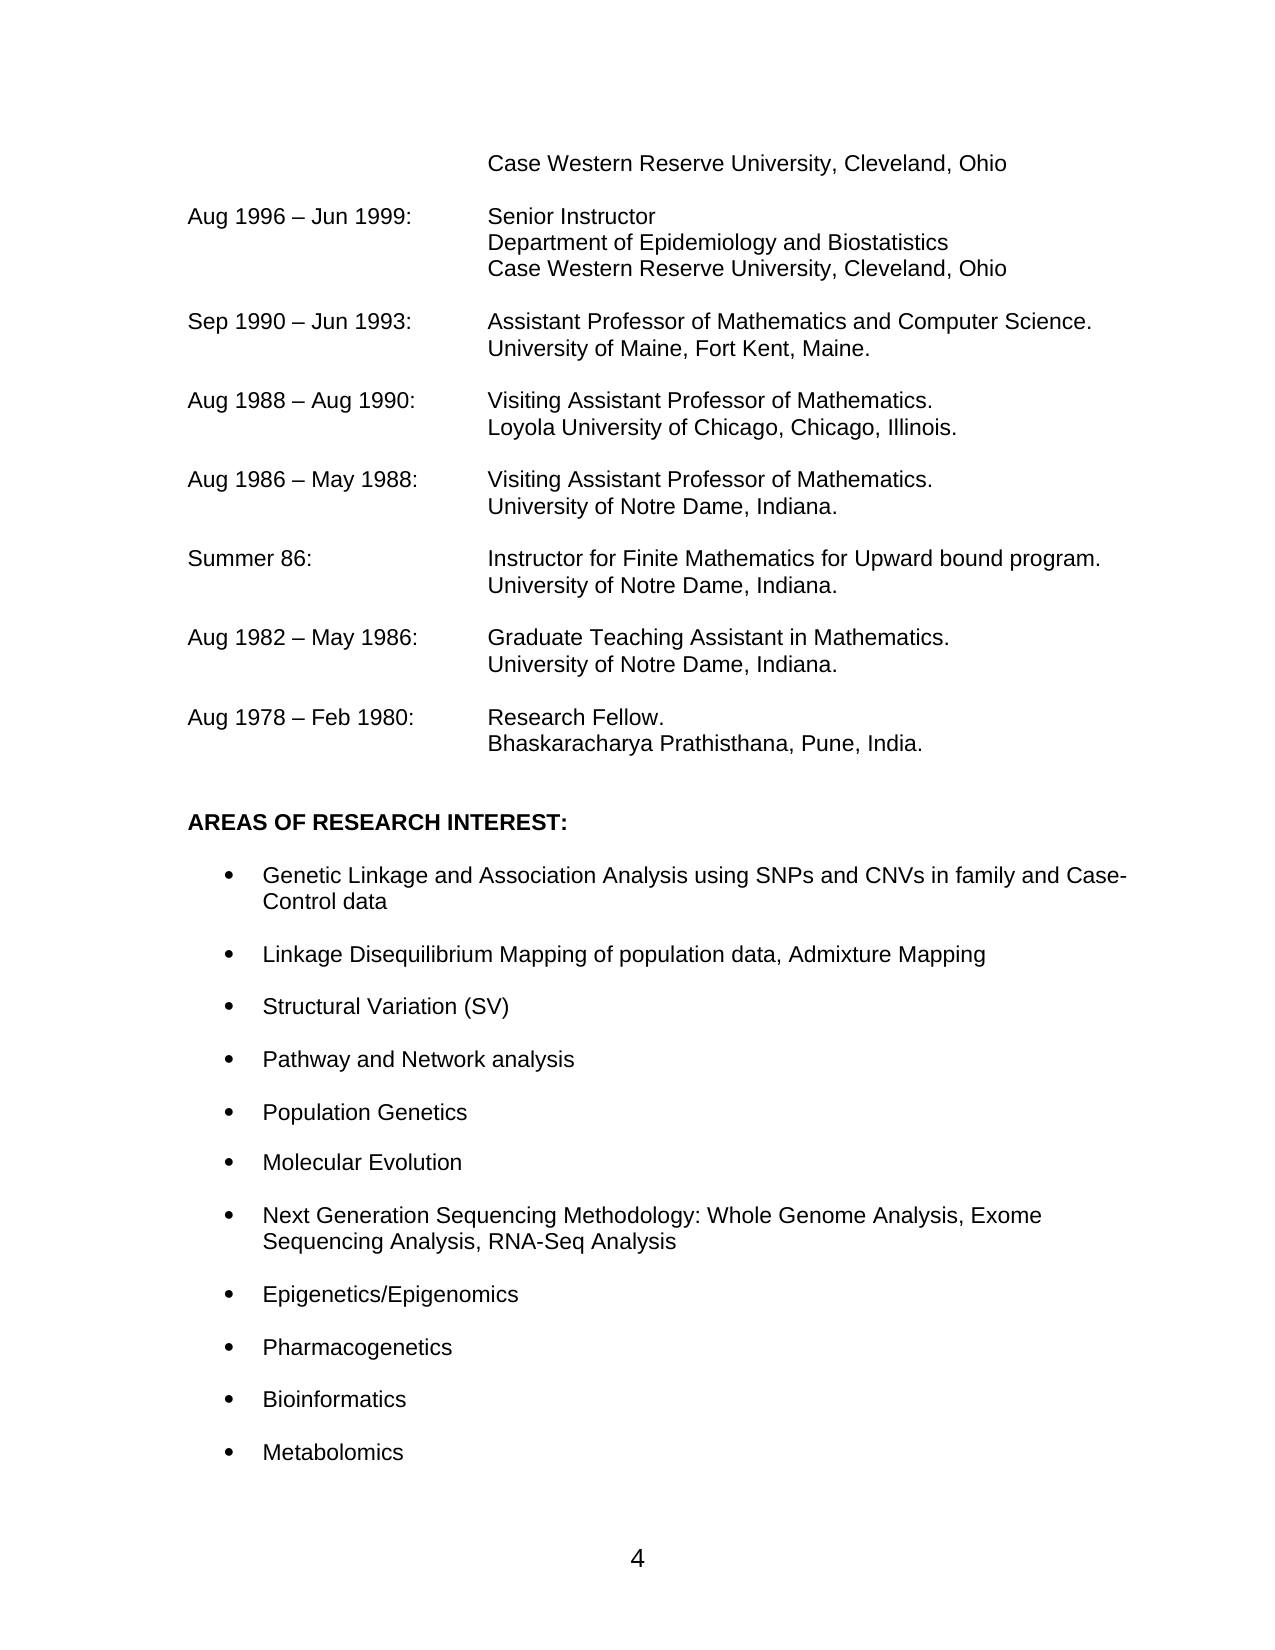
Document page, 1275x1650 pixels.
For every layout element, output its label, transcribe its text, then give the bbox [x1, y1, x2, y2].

list Population Genetics [225, 1099, 1162, 1125]
list Epigenetics/Epigenomics [225, 1281, 1162, 1307]
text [187, 229, 1162, 255]
list Next Generation Sequencing Methodology: Whole Genome Analysis, Exome Sequencing Analysis, RNA-Seq Analysis [225, 1202, 1162, 1254]
text University of Notre Dame, Indiana. [187, 651, 1162, 677]
text University of Notre Dame, Indiana. [187, 493, 1162, 519]
list Metabolomics [225, 1439, 1162, 1465]
text Bhaskaracharya Prathisthana, Pune, India. [187, 730, 1162, 756]
list Structural Variation (SV) [225, 993, 1162, 1020]
text Aug 1986 – May 1988: Visiting Assistant Professor of Mathematics. [187, 466, 1162, 493]
text AREAS OF RESEARCH INTEREST: [187, 809, 1162, 835]
list Pharmacogenetics [225, 1334, 1162, 1360]
list Linkage Disequilibrium Mapping of population data, Admixture Mapping [225, 941, 1162, 967]
text Aug 1978 – Feb 1980: Research Fellow. [187, 703, 1162, 730]
text Loyola University of Chicago, Chicago, Illinois. [187, 413, 1162, 440]
text University of Notre Dame, Indiana. [187, 572, 1162, 598]
text Case Western Reserve University, Cleveland, Ohio [187, 255, 1162, 282]
list Genetic Linkage and Association Analysis using SNPs and CNVs in family and Case-Control data [225, 862, 1162, 914]
text Aug 1988 – Aug 1990: Visiting Assistant Professor of Mathematics. [187, 387, 1162, 413]
list Bioinformatics [225, 1386, 1162, 1413]
text Summer 86: Instructor for Finite Mathematics for Upward bound program. [187, 545, 1162, 572]
text Case Western Reserve University, Cleveland, Ohio [187, 150, 1162, 176]
text Aug 1996 – Jun 1999: Senior Instructor [187, 203, 1162, 229]
text Aug 1982 – May 1986: Graduate Teaching Assistant in Mathematics. [187, 624, 1162, 651]
list Molecular Evolution [225, 1149, 1162, 1176]
list Pathway and Network analysis [225, 1046, 1162, 1072]
text Sep 1990 – Jun 1993: Assistant Professor of Mathematics and Computer Science. University of Maine, Fort Kent, Maine. [187, 308, 1162, 387]
